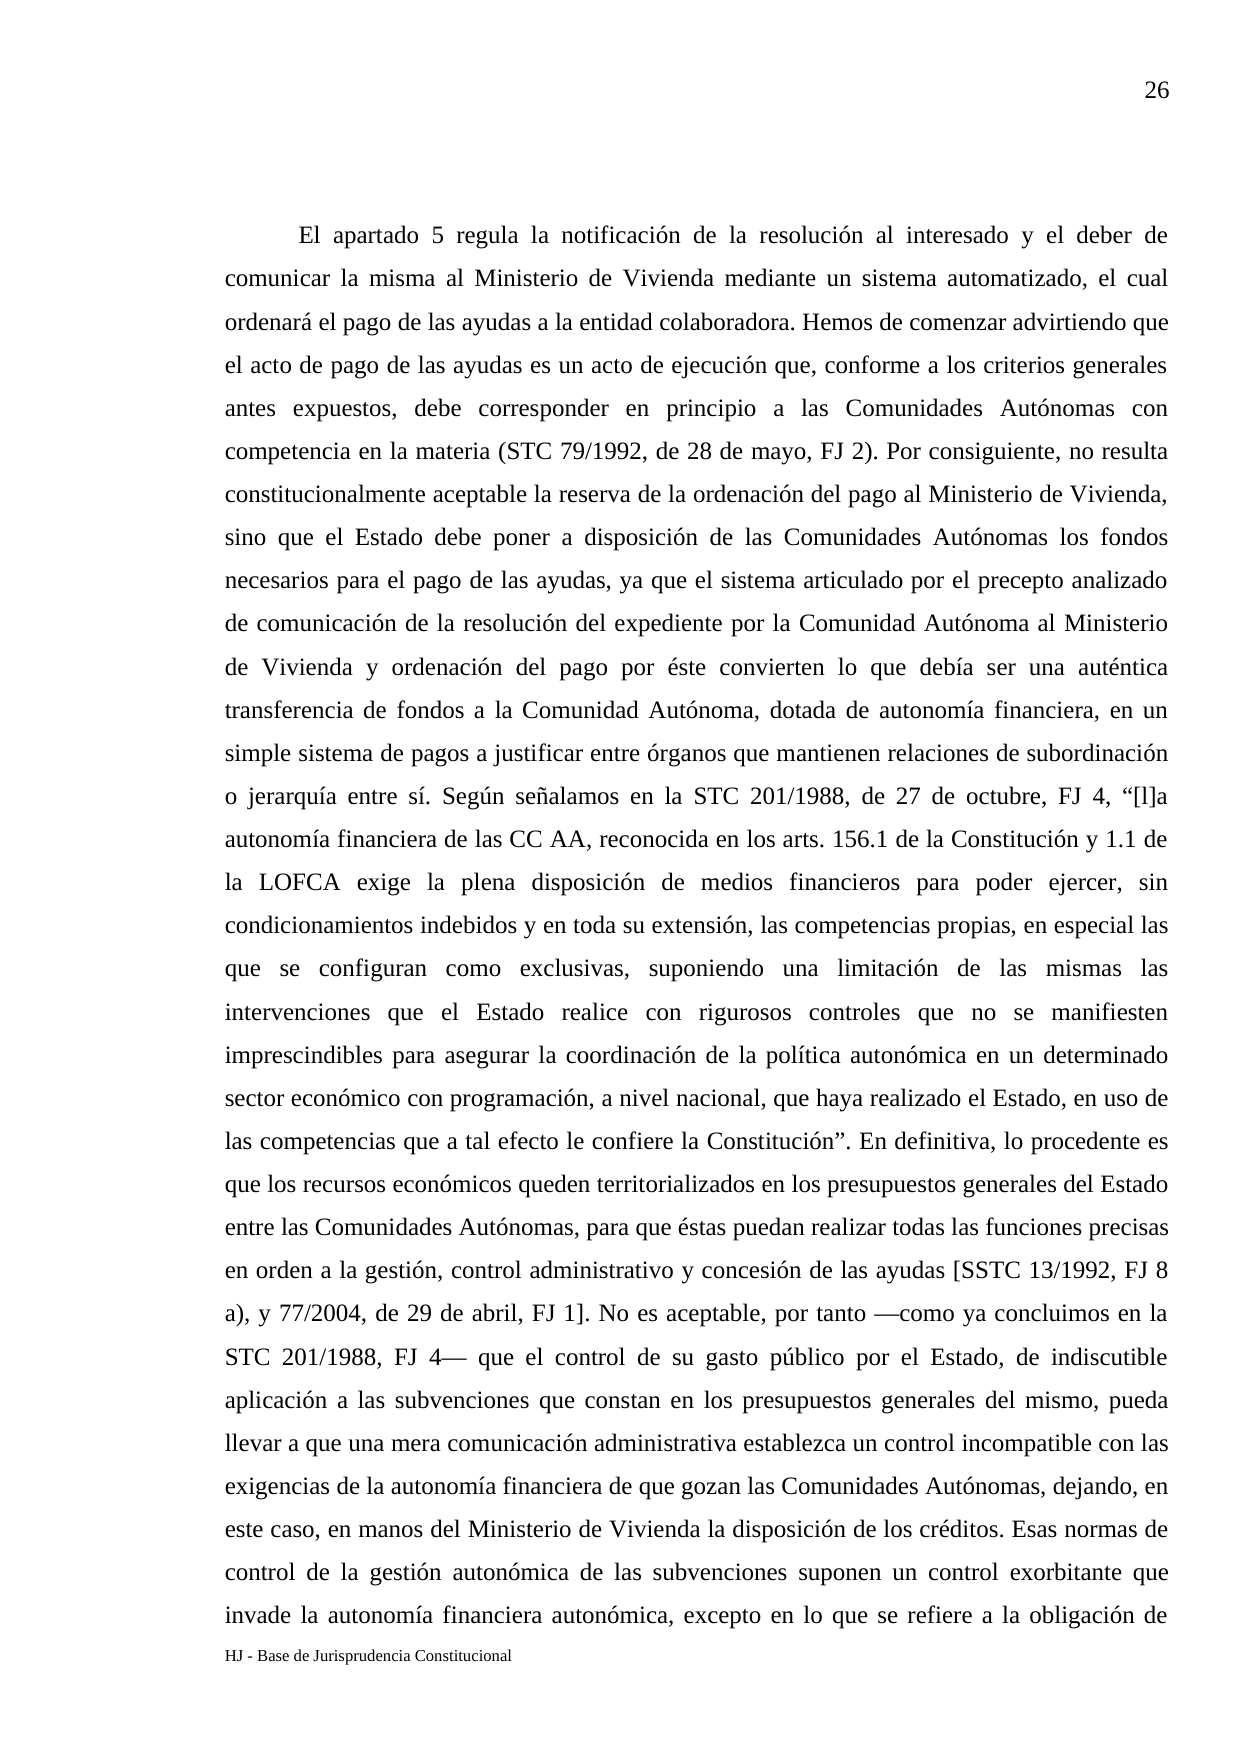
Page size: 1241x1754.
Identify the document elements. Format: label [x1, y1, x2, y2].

text [224, 220, 1169, 1629]
